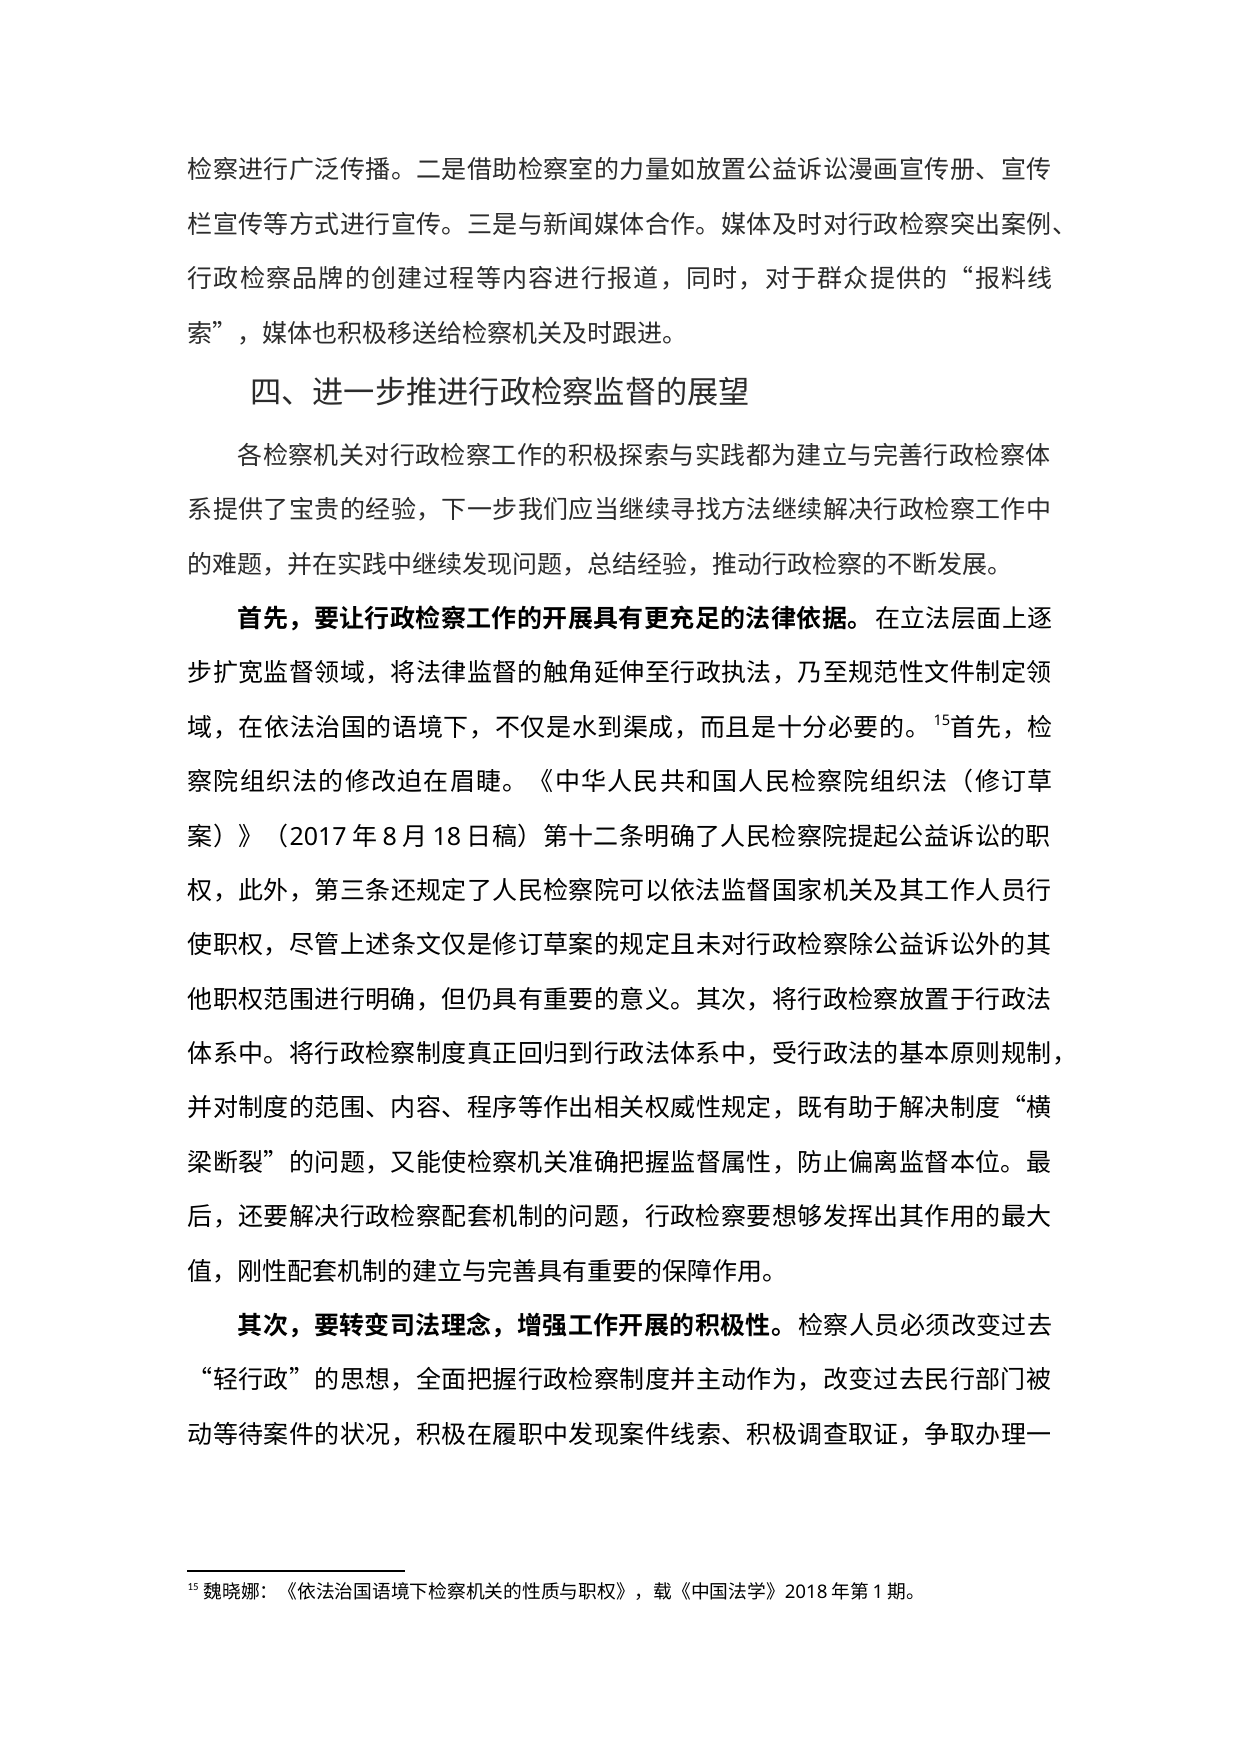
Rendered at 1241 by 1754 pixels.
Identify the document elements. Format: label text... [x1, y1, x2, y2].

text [187, 150, 1053, 349]
subtitle 首先，要让行政检察工作的开展具有更充足的法律依据。在立法层面上逐步扩宽监督领域，将法律监督的触角延伸至行政执法，乃至规范性文件制定领域，在依法治国的语境下，不仅是水到渠成，而且是十分必要的。首先，检察院组织法的修改迫在眉睫。《中华人民共和国人民检察院组织法（修订草案）》（2017年8月18日稿）第十二条明确了人民检察院提起公益诉讼的职权，此外，第三条还规定了人民检察院可以依法监督国家机关及其工作人员行使职权，尽管上述条文仅是修订草案的规定且未对行政检察除公益诉讼外的其他职权范围进行明确，但仍具有重要的意义。其次，将行政检察放置于行政法体系中。将行政检察制度真正回归到行政法体系中，受行政法的基本原则规制，并对制度的范围、内容、程序等作出相关权威性规定，既有助于解决制度“横梁断裂”的问题，又能使检察机关准确把握监督属性，防止偏离监督本位。最后，还要解决行政检察配套机制的问题，行政检察要想够发挥出其作用的最大值，刚性配套机制的建立与完善具有重要的保障作用。 [187, 598, 1053, 1287]
text 四、进一步推进行政检察监督的展望 [187, 367, 1053, 413]
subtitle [187, 1305, 1053, 1450]
text 各检察机关对行政检察工作的积极探索与实践都为建立与完善行政检察体系提供了宝贵的经验，下一步我们应当继续寻找方法继续解决行政检察工作中的难题，并在实践中继续发现问题，总结经验，推动行政检察的不断发展。 [187, 435, 1053, 580]
